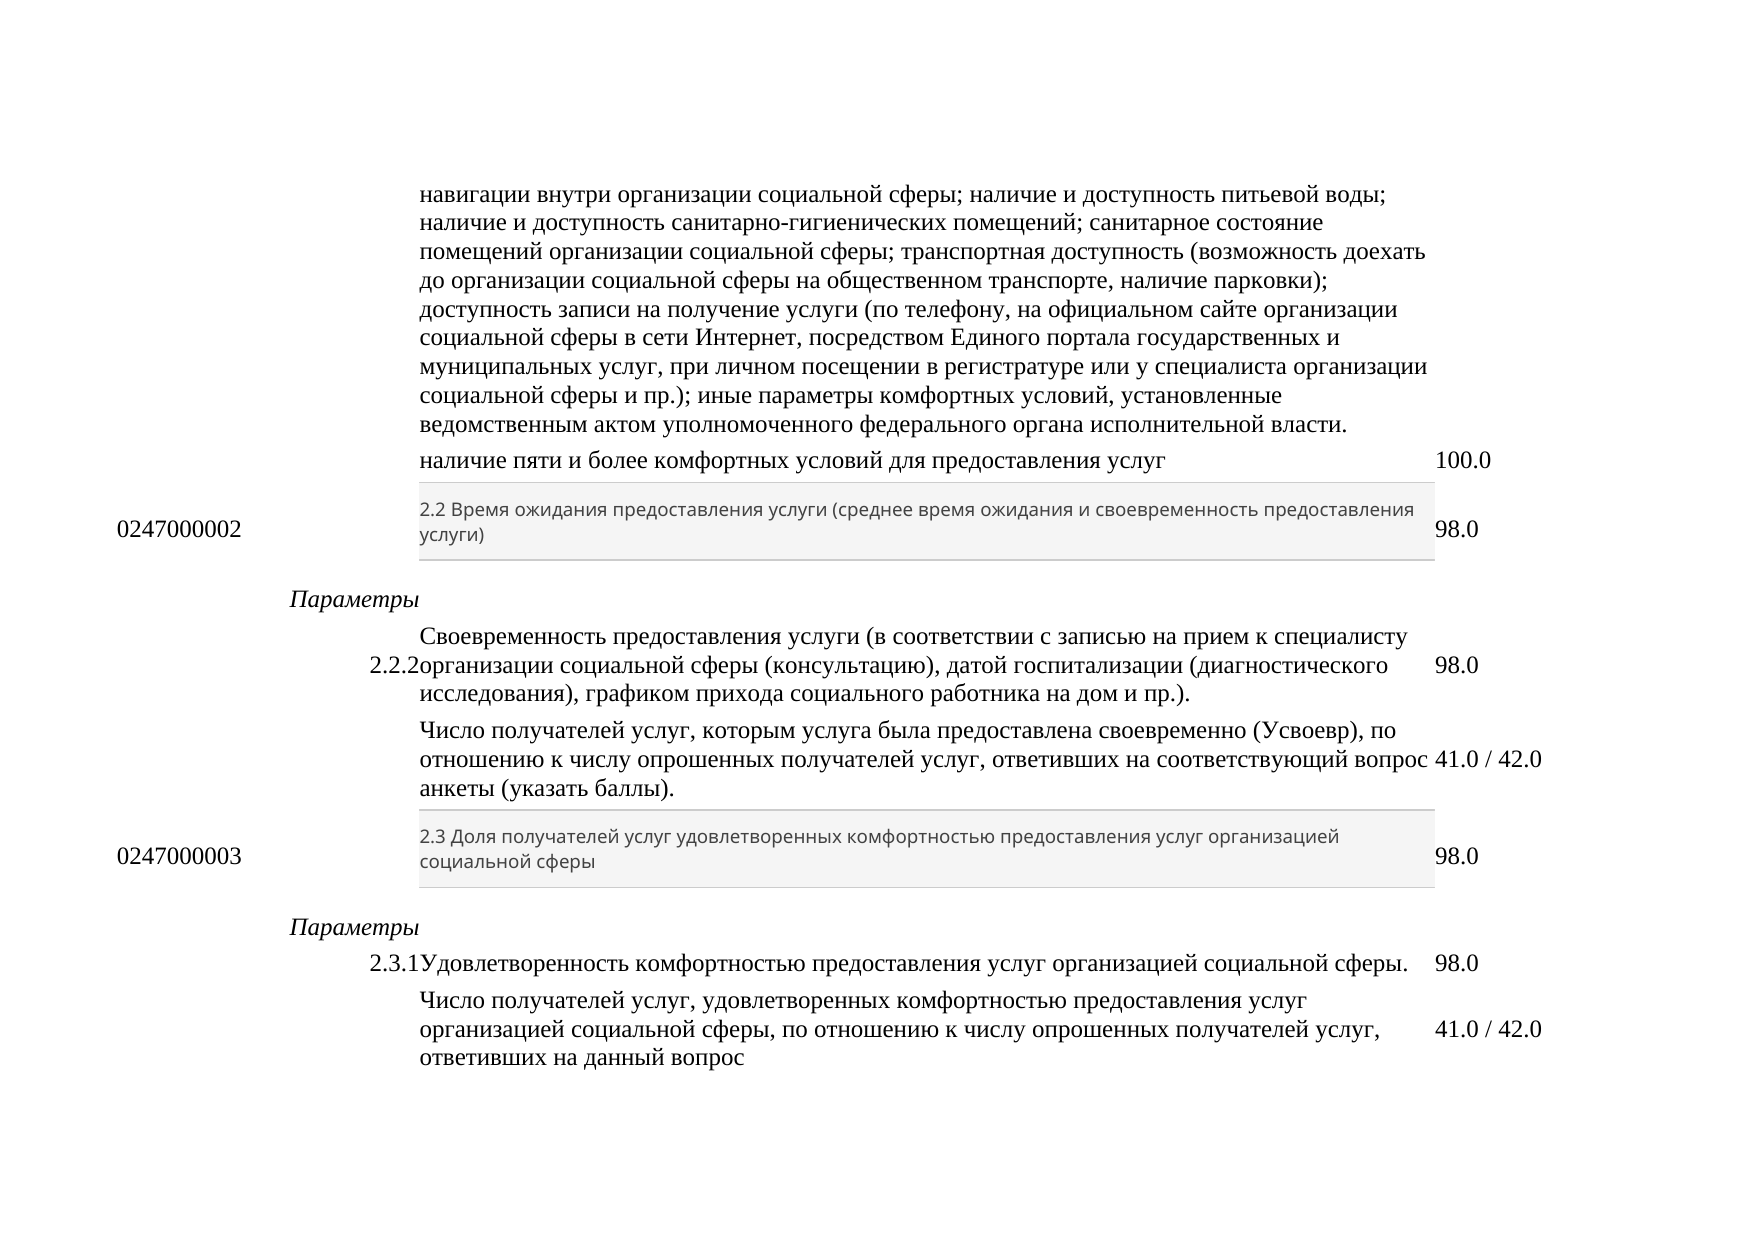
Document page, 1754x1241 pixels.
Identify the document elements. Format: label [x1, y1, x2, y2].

table_cell [117, 177, 1652, 1087]
